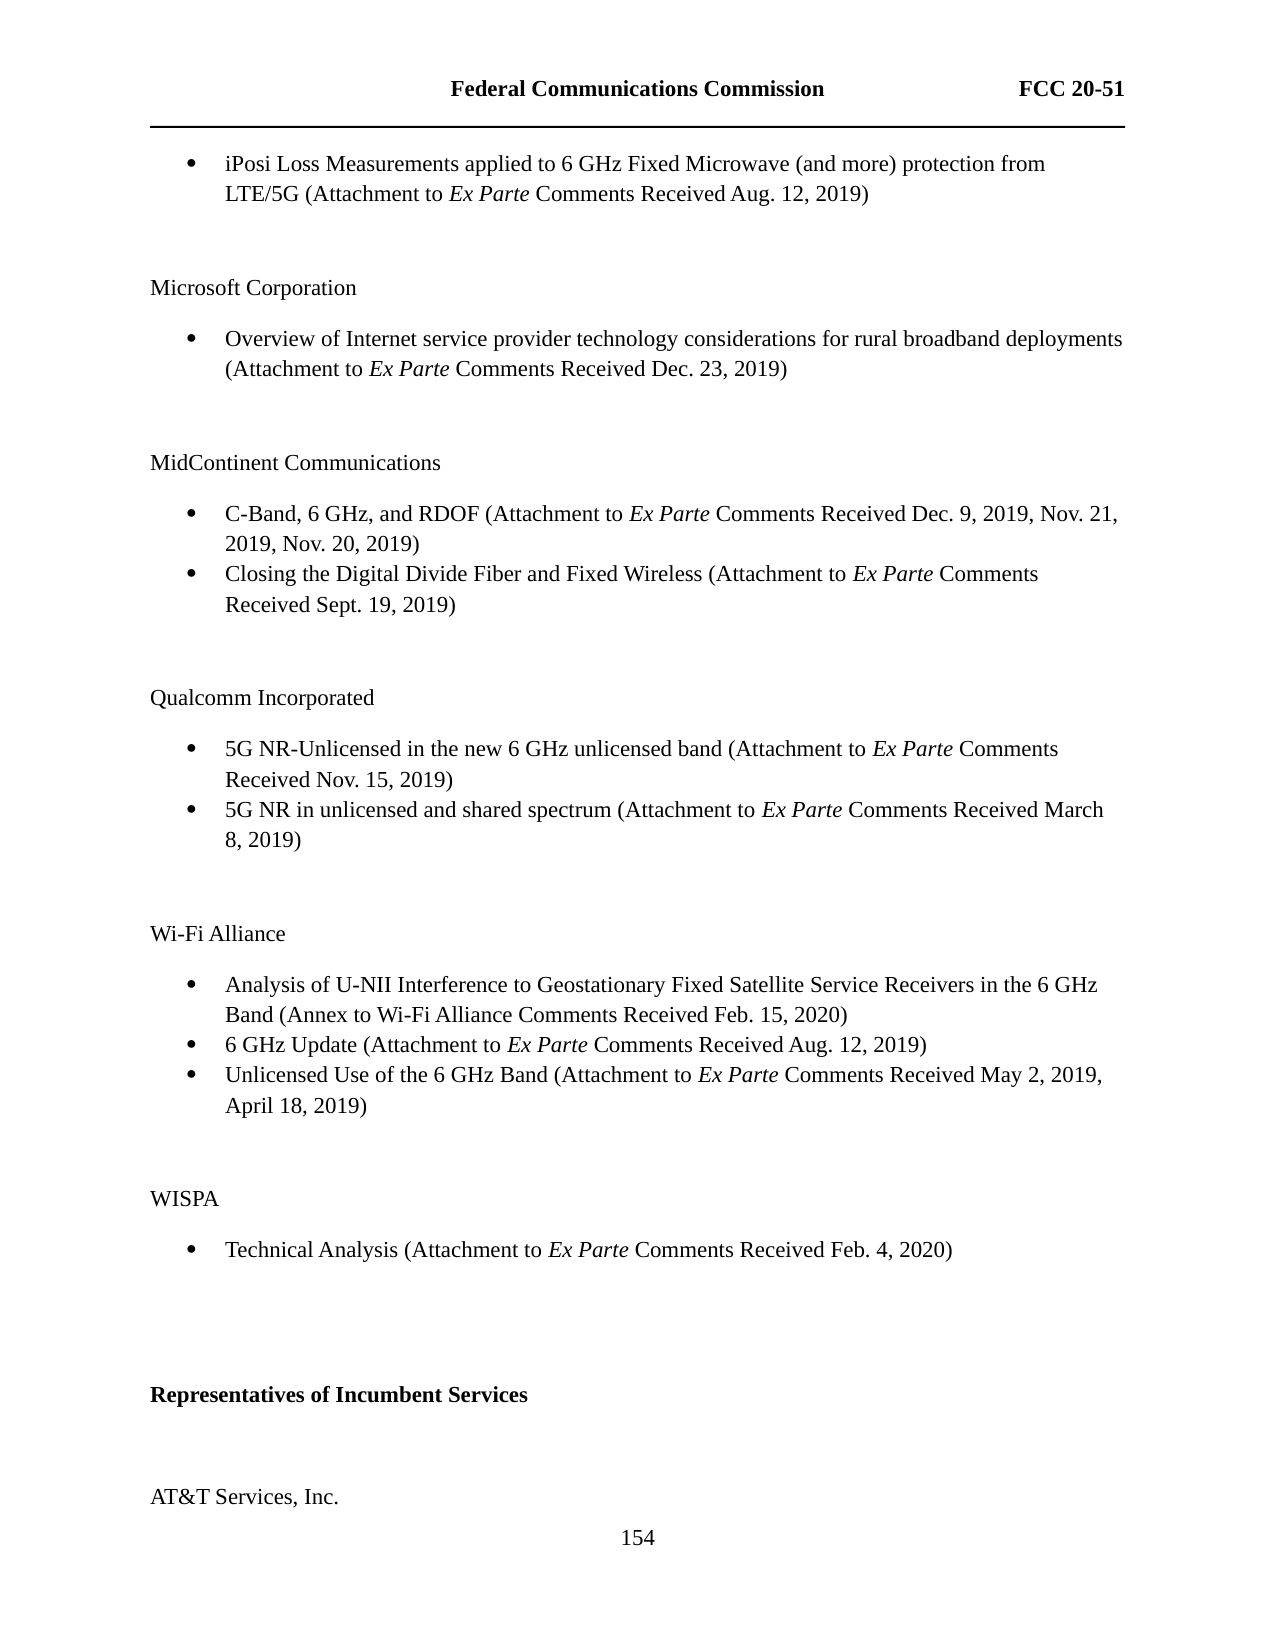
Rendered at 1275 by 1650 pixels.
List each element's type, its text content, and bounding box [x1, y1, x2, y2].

list 6 GHz Update (Attachment to Ex Parte Comments Received Aug. 12, 2019) [187, 1031, 1125, 1058]
list Closing the Digital Divide Fiber and Fixed Wireless (Attachment to Ex Parte Comments Received Sept. 19, 2019) [187, 560, 1125, 617]
text Wi-Fi Alliance [150, 920, 1125, 946]
list Technical Analysis (Attachment to Ex Parte Comments Received Feb. 4, 2020) [187, 1236, 1125, 1263]
text WISPA [150, 1185, 1125, 1212]
text Microsoft Corporation [150, 274, 1125, 300]
list Overview of Internet service provider technology considerations for rural broadband deployments (Attachment to Ex Parte Comments Received Dec. 23, 2019) [187, 325, 1125, 382]
text Qualcomm Incorporated [150, 684, 1125, 711]
list Unlicensed Use of the 6 GHz Band (Attachment to Ex Parte Comments Received May 2, 2019, April 18, 2019) [187, 1061, 1125, 1118]
text Representatives of Incumbent Services [150, 1381, 1125, 1408]
text MidContinent Communications [150, 449, 1125, 475]
list iPosi Loss Measurements applied to 6 GHz Fixed Microwave (and more) protection from LTE/5G (Attachment to Ex Parte Comments Received Aug. 12, 2019) [187, 150, 1125, 207]
text AT&T Services, Inc. [150, 1483, 1125, 1510]
list C-Band, 6 GHz, and RDOF (Attachment to Ex Parte Comments Received Dec. 9, 2019, Nov. 21, 2019, Nov. 20, 2019) [187, 500, 1125, 557]
list 5G NR-Unlicensed in the new 6 GHz unlicensed band (Attachment to Ex Parte Comments Received Nov. 15, 2019) [187, 735, 1125, 792]
list 5G NR in unlicensed and shared spectrum (Attachment to Ex Parte Comments Received March 8, 2019) [187, 796, 1125, 852]
list Analysis of U-NII Interference to Geostationary Fixed Satellite Service Receivers in the 6 GHz Band (Annex to Wi-Fi Alliance Comments Received Feb. 15, 2020) [187, 971, 1125, 1027]
